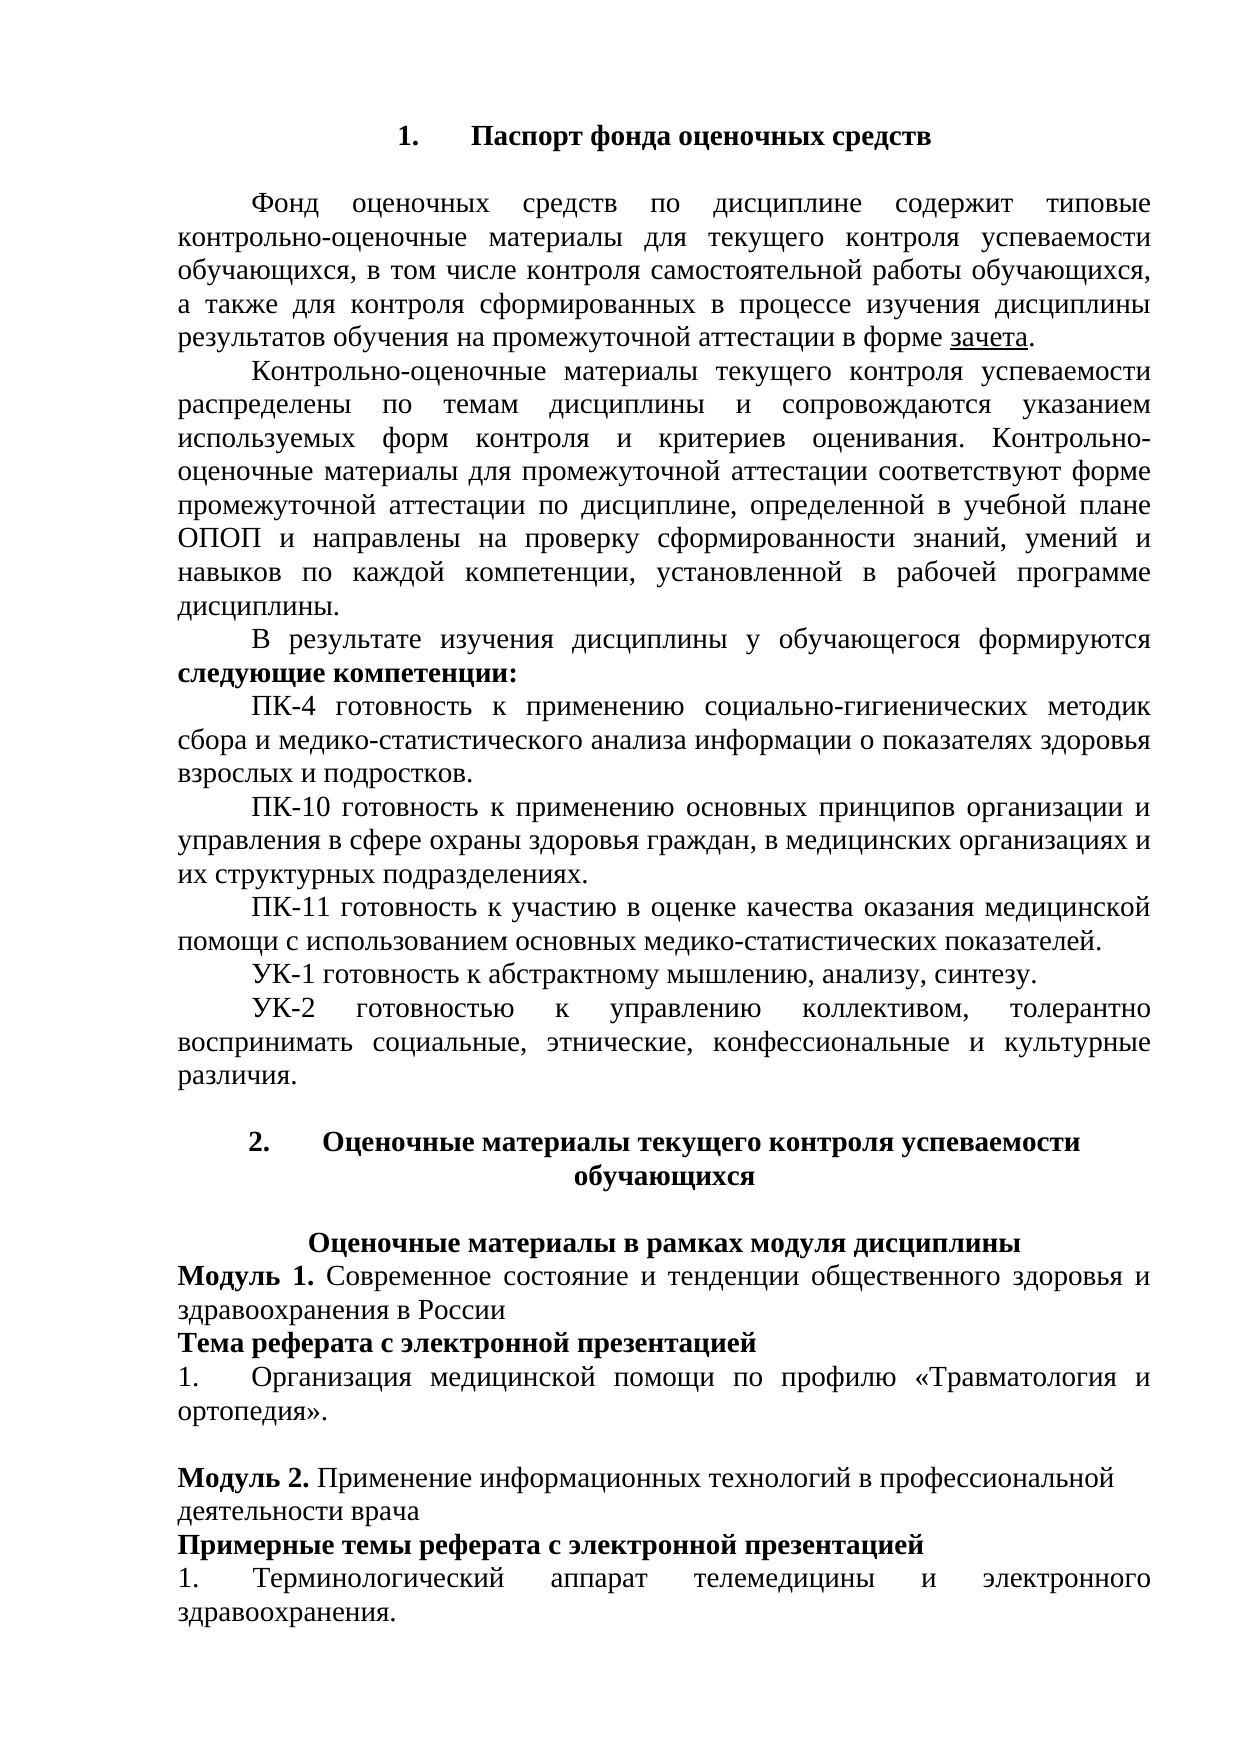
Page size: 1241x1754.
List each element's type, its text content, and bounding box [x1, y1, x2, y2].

list Оценочные материалы текущего контроля успеваемости обучающихся [177, 1124, 1152, 1191]
list Паспорт фонда оценочных средств [177, 118, 1152, 152]
list ПК-10 готовность к применению основных принципов организации и управления в сфере охраны здоровья граждан, в медицинских организациях и их структурных подразделениях. [177, 789, 1152, 889]
list Организация медицинской помощи по профилю «Травматология и ортопедия». [177, 1359, 1152, 1426]
list ПК-11 готовность к участию в оценке качества оказания медицинской помощи с использованием основных медико-статистических показателей. [177, 889, 1152, 957]
list ПК-4 готовность к применению социально-гигиенических методик сбора и медико-статистического анализа информации о показателях здоровья взрослых и подростков. [177, 688, 1152, 789]
list УК-2 готовностью к управлению коллективом, толерантно воспринимать социальные, этнические, конфессиональные и культурные различия. [177, 990, 1152, 1091]
list В результате изучения дисциплины у обучающегося формируются следующие компетенции: [177, 621, 1152, 688]
list УК-1 готовность к абстрактному мышлению, анализу, синтезу. [177, 957, 1152, 990]
list Контрольно-оценочные материалы текущего контроля успеваемости распределены по темам дисциплины и сопровождаются указанием используемых форм контроля и критериев оценивания. Контрольно-оценочные материалы для промежуточной аттестации соответствуют форме промежуточной аттестации по дисциплине, определенной в учебной плане ОПОП и направлены на проверку сформированности знаний, умений и навыков по каждой компетенции, установленной в рабочей программе дисциплины. [177, 353, 1152, 621]
list Модуль 1. Современное состояние и тенденции общественного здоровья и здравоохранения в России [177, 1258, 1152, 1326]
text Примерные темы реферата с электронной презентацией [177, 1527, 1152, 1560]
list Оценочные материалы в рамках модуля дисциплины [177, 1225, 1152, 1258]
list Фонд оценочных средств по дисциплине содержит типовые контрольно-оценочные материалы для текущего контроля успеваемости обучающихся, в том числе контроля самостоятельной работы обучающихся, а также для контроля сформированных в процессе изучения дисциплины результатов обучения на промежуточной аттестации в форме зачета. [177, 185, 1152, 353]
list Модуль 2. Применение информационных технологий в профессиональной деятельности врача [177, 1460, 1152, 1527]
text Тема реферата с электронной презентацией [177, 1326, 1152, 1359]
list Терминологический аппарат телемедицины и электронного здравоохранения. [177, 1560, 1152, 1627]
